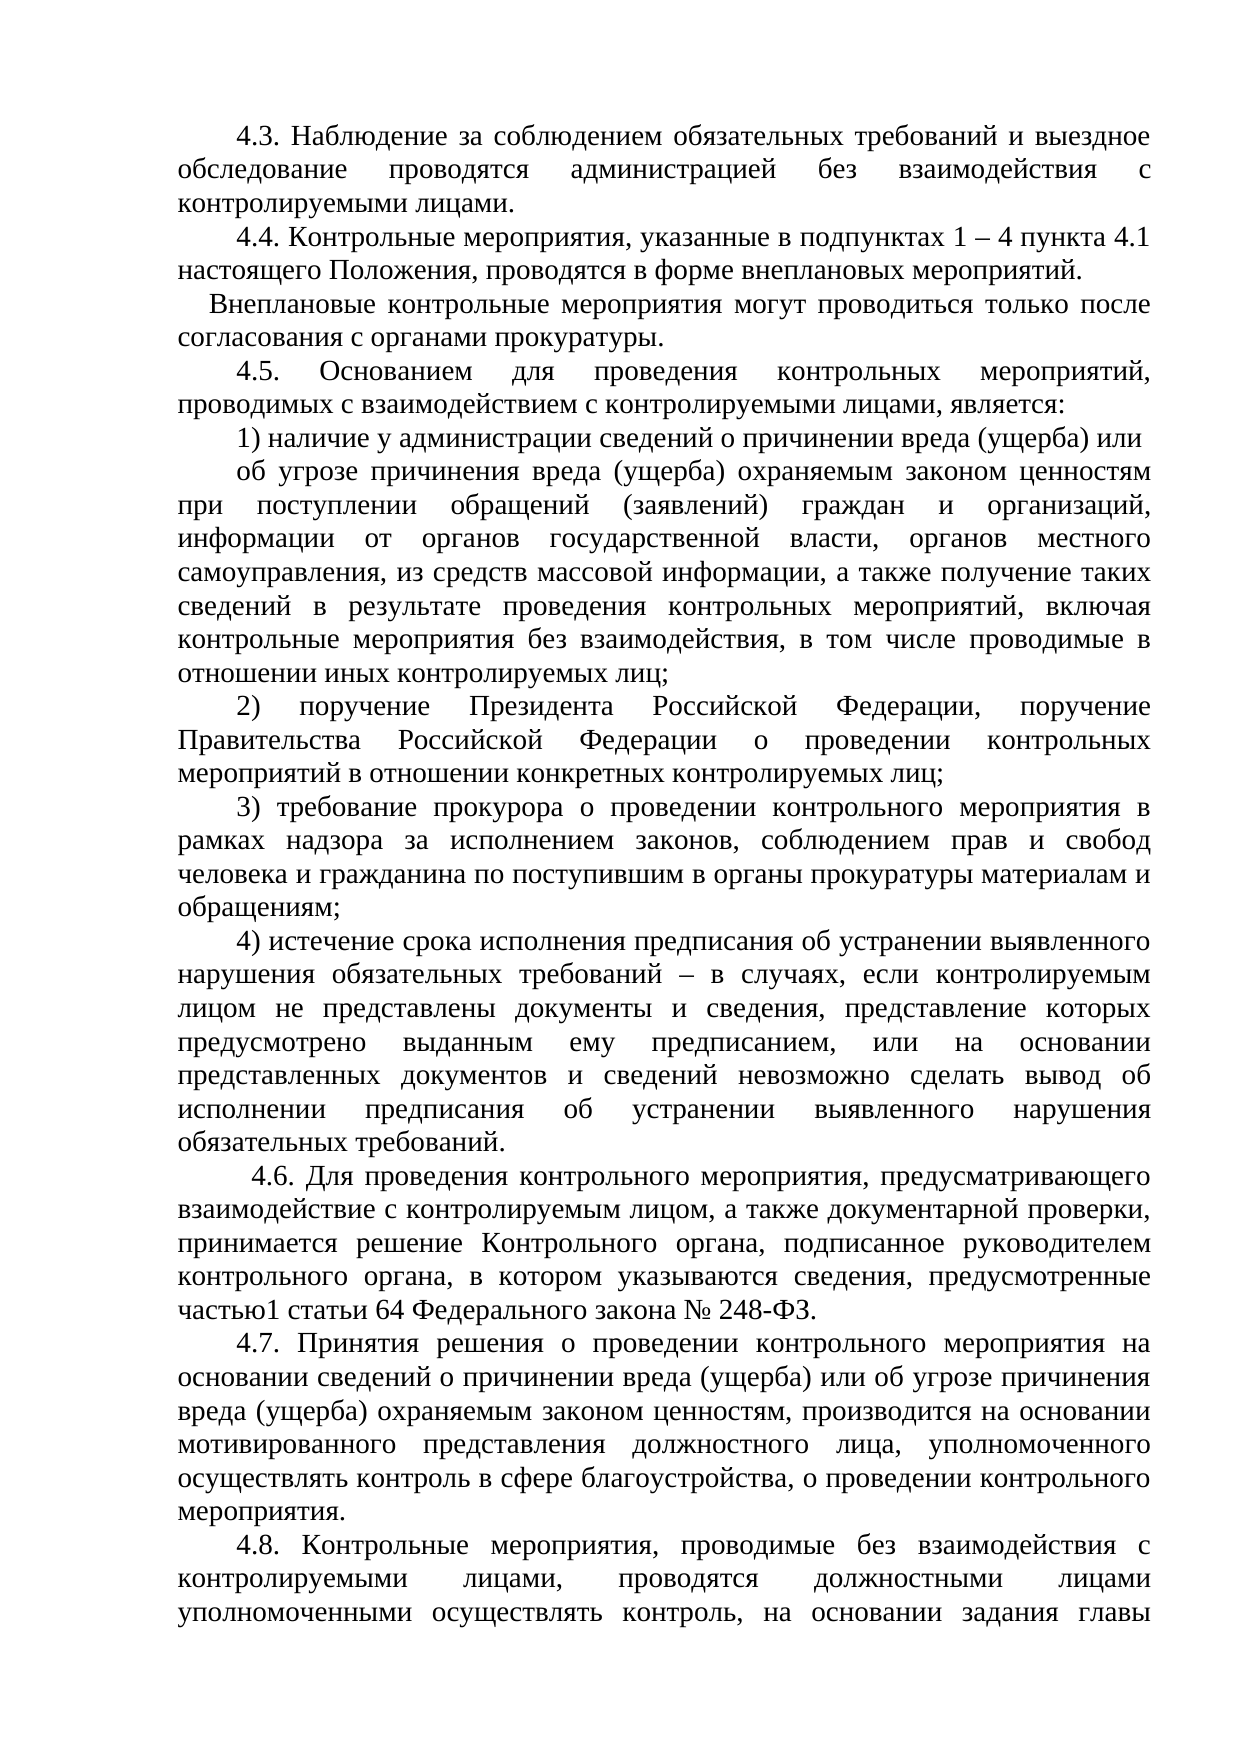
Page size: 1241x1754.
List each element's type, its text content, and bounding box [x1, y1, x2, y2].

text 3) требование прокурора о проведении контрольного мероприятия в рамках надзора за исполнением законов, соблюдением прав и свобод человека и гражданина по поступившим в органы прокуратуры материалам и обращениям; [177, 789, 1152, 923]
text 2) поручение Президента Российской Федерации, поручение Правительства Российской Федерации о проведении контрольных мероприятий в отношении конкретных контролируемых лиц; [177, 688, 1152, 789]
text 4.6. Для проведения контрольного мероприятия, предусматривающего взаимодействие с контролируемым лицом, а также документарной проверки, принимается решение Контрольного органа, подписанное руководителем контрольного органа, в котором указываются сведения, предусмотренные частью1 статьи 64 Федерального закона № 248-ФЗ. [177, 1158, 1152, 1326]
text Внеплановые контрольные мероприятия могут проводиться только после согласования с органами прокуратуры. [177, 286, 1152, 353]
text 4.4. Контрольные мероприятия, указанные в подпунктах 1 – 4 пункта 4.1 настоящего Положения, проводятся в форме внеплановых мероприятий. [177, 219, 1152, 286]
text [177, 1527, 1152, 1627]
text 4.5. Основанием для проведения контрольных мероприятий, проводимых с взаимодействием с контролируемыми лицами, является: [177, 353, 1152, 420]
text 4.3. Наблюдение за соблюдением обязательных требований и выездное обследование проводятся администрацией без взаимодействия с контролируемыми лицами. [177, 118, 1152, 219]
text 1) наличие у администрации сведений о причинении вреда (ущерба) или [177, 420, 1152, 453]
text 4.7. Принятия решения о проведении контрольного мероприятия на основании сведений о причинении вреда (ущерба) или об угрозе причинения вреда (ущерба) охраняемым законом ценностям, производится на основании мотивированного представления должностного лица, уполномоченного осуществлять контроль в сфере благоустройства, о проведении контрольного мероприятия. [177, 1326, 1152, 1527]
text 4) истечение срока исполнения предписания об устранении выявленного нарушения обязательных требований – в случаях, если контролируемым лицом не представлены документы и сведения, представление которых предусмотрено выданным ему предписанием, или на основании представленных документов и сведений невозможно сделать вывод об исполнении предписания об устранении выявленного нарушения обязательных требований. [177, 923, 1152, 1158]
text об угрозе причинения вреда (ущерба) охраняемым законом ценностям при поступлении обращений (заявлений) граждан и организаций, информации от органов государственной власти, органов местного самоуправления, из средств массовой информации, а также получение таких сведений в результате проведения контрольных мероприятий, включая контрольные мероприятия без взаимодействия, в том числе проводимые в отношении иных контролируемых лиц; [177, 453, 1152, 688]
